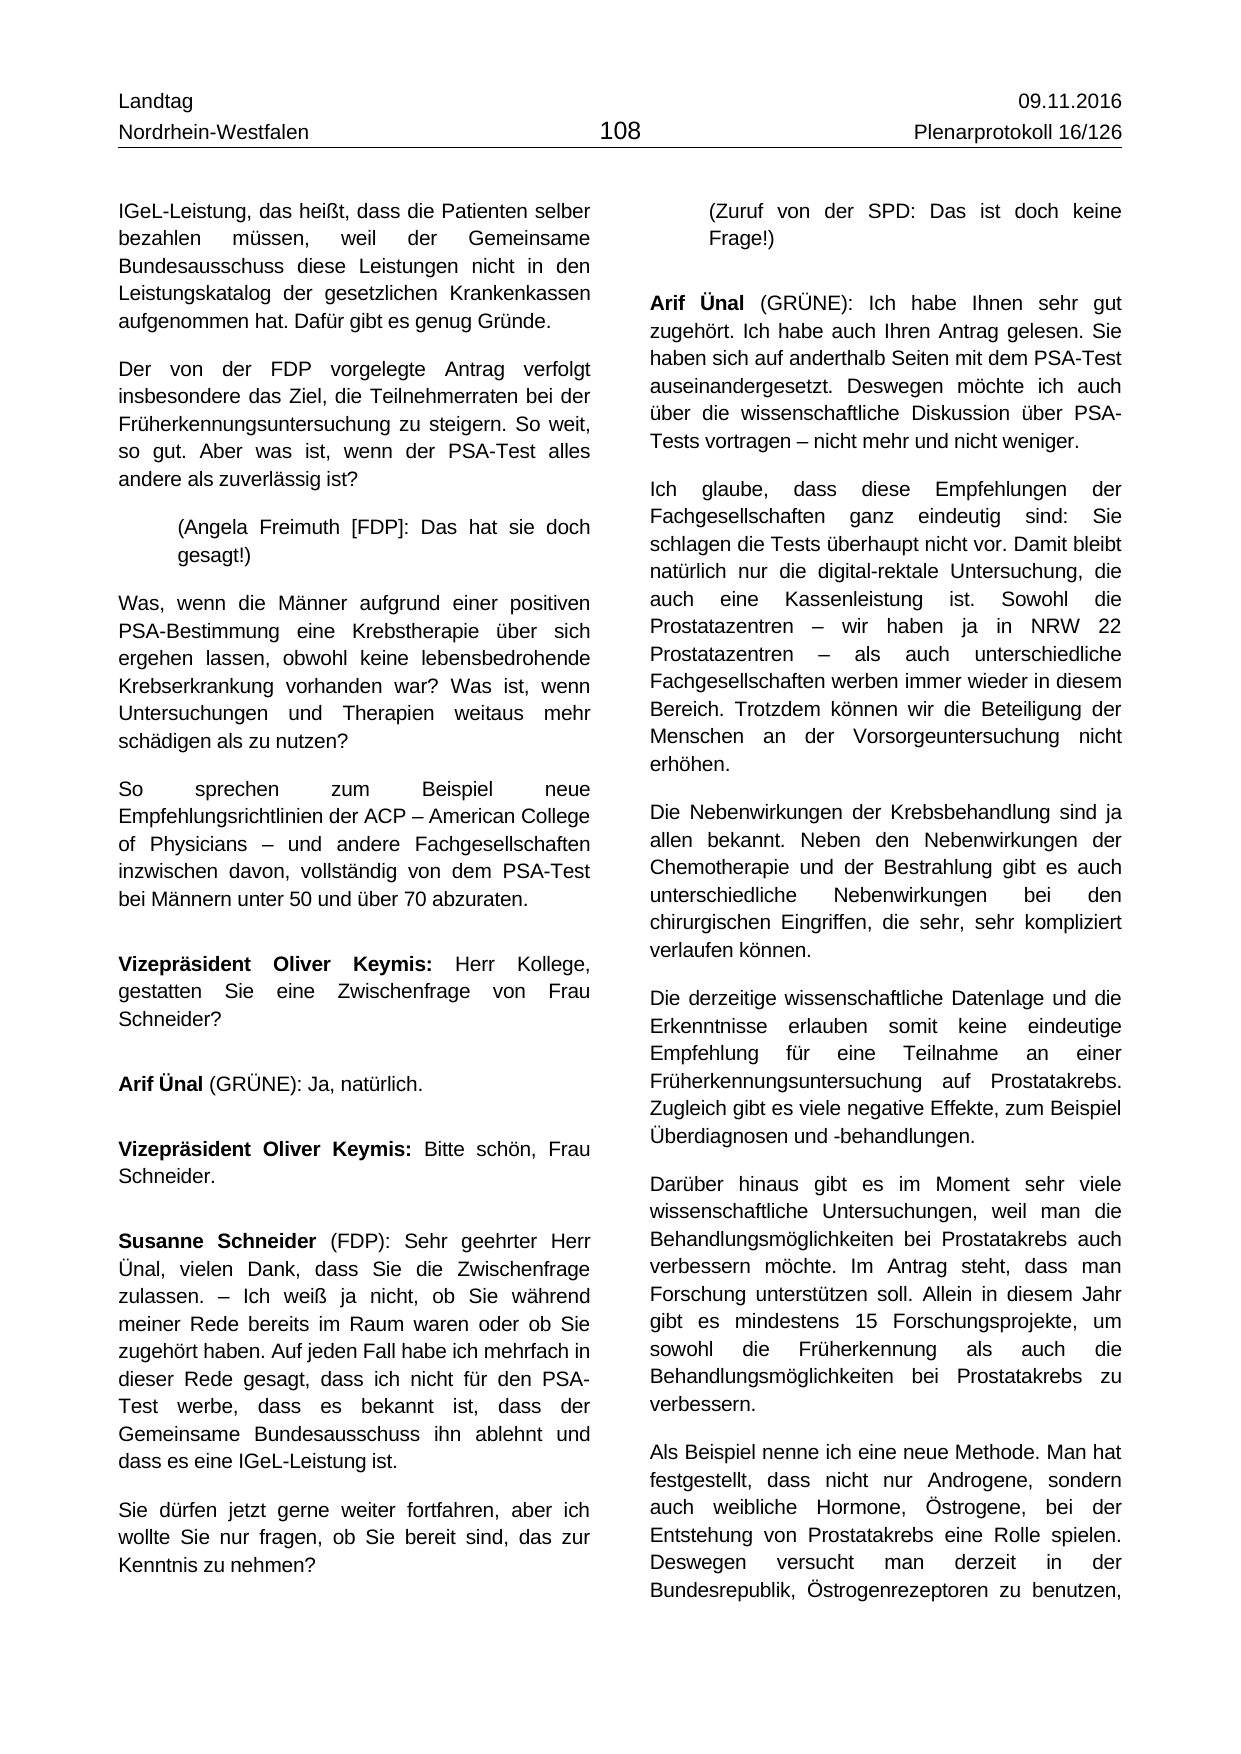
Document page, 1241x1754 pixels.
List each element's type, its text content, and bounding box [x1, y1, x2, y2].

text Die Nebenwirkungen der Krebsbehandlung sind ja allen bekannt. Neben den Nebenwirkungen der Chemotherapie und der Bestrahlung gibt es auch unterschiedliche Nebenwirkungen bei den chirurgischen Eingriffen, die sehr, sehr kompliziert verlaufen können. [649, 800, 1122, 962]
text (Zuruf von der SPD: Das ist doch keine Frage!) [709, 198, 1122, 250]
text (Angela Freimuth [FDP]: Das hat sie doch gesagt!) [177, 515, 591, 567]
text Arif Ünal (GRÜNE): Ja, natürlich. [118, 1072, 591, 1096]
text So sprechen zum Beispiel neue Empfehlungsrichtlinien der ACP – American College of Physicians – und andere Fachgesellschaften inzwischen davon, vollständig von dem PSA-Test bei Männern unter 50 und über 70 abzuraten. [118, 777, 591, 911]
text Vizepräsident Oliver Keymis: Bitte schön, Frau Schneider. [118, 1137, 591, 1188]
text Ich glaube, dass diese Empfehlungen der Fachgesellschaften ganz eindeutig sind: Sie schlagen die Tests überhaupt nicht vor. Damit bleibt natürlich nur die digital-rektale Untersuchung, die auch eine Kassenleistung ist. Sowohl die Prostatazentren – wir haben ja in NRW 22 Prostatazentren – als auch unterschiedliche Fachgesellschaften werben immer wieder in diesem Bereich. Trotzdem können wir die Beteiligung der Menschen an der Vorsorgeuntersuchung nicht erhöhen. [649, 477, 1122, 776]
text Darüber hinaus gibt es im Moment sehr viele wissenschaftliche Untersuchungen, weil man die Behandlungsmöglichkeiten bei Prostatakrebs auch verbessern möchte. Im Antrag steht, dass man Forschung unterstützen soll. Allein in diesem Jahr gibt es mindestens 15 Forschungsprojekte, um sowohl die Früherkennung als auch die Behandlungsmöglichkeiten bei Prostatakrebs zu verbessern. [649, 1172, 1122, 1416]
text Susanne Schneider (FDP): Sehr geehrter Herr Ünal, vielen Dank, dass Sie die Zwischenfrage zulassen. – Ich weiß ja nicht, ob Sie während meiner Rede bereits im Raum waren oder ob Sie zugehört haben. Auf jeden Fall habe ich mehrfach in dieser Rede gesagt, dass ich nicht für den PSA-Test werbe, dass es bekannt ist, dass der Gemeinsame Bundesausschuss ihn ablehnt und dass es eine IGeL-Leistung ist. [118, 1229, 591, 1473]
text Der von der FDP vorgelegte Antrag verfolgt insbesondere das Ziel, die Teilnehmerraten bei der Früherkennungsuntersuchung zu steigern. So weit, so gut. Aber was ist, wenn der PSA-Test alles andere als zuverlässig ist? [118, 357, 591, 491]
text Die derzeitige wissenschaftliche Datenlage und die Erkenntnisse erlauben somit keine eindeutige Empfehlung für eine Teilnahme an einer Früherkennungsuntersuchung auf Prostatakrebs. Zugleich gibt es viele negative Effekte, zum Beispiel Überdiagnosen und -behandlungen. [649, 986, 1122, 1147]
text Was, wenn die Männer aufgrund einer positiven PSA-Bestimmung eine Krebstherapie über sich ergehen lassen, obwohl keine lebensbedrohende Krebserkrankung vorhanden war? Was ist, wenn Untersuchungen und Therapien weitaus mehr schädigen als zu nutzen? [118, 591, 591, 752]
text Arif Ünal (GRÜNE): Ich habe Ihnen sehr gut zugehört. Ich habe auch Ihren Antrag gelesen. Sie haben sich auf anderthalb Seiten mit dem PSA-Test auseinandergesetzt. Deswegen möchte ich auch über die wissenschaftliche Diskussion über PSA-Tests vortragen – nicht mehr und nicht weniger. [649, 291, 1122, 452]
text Vizepräsident Oliver Keymis: Herr Kollege, gestatten Sie eine Zwischenfrage von Frau Schneider? [118, 952, 591, 1031]
text Sie dürfen jetzt gerne weiter fortfahren, aber ich wollte Sie nur fragen, ob Sie bereit sind, das zur Kenntnis zu nehmen? [118, 1498, 591, 1577]
